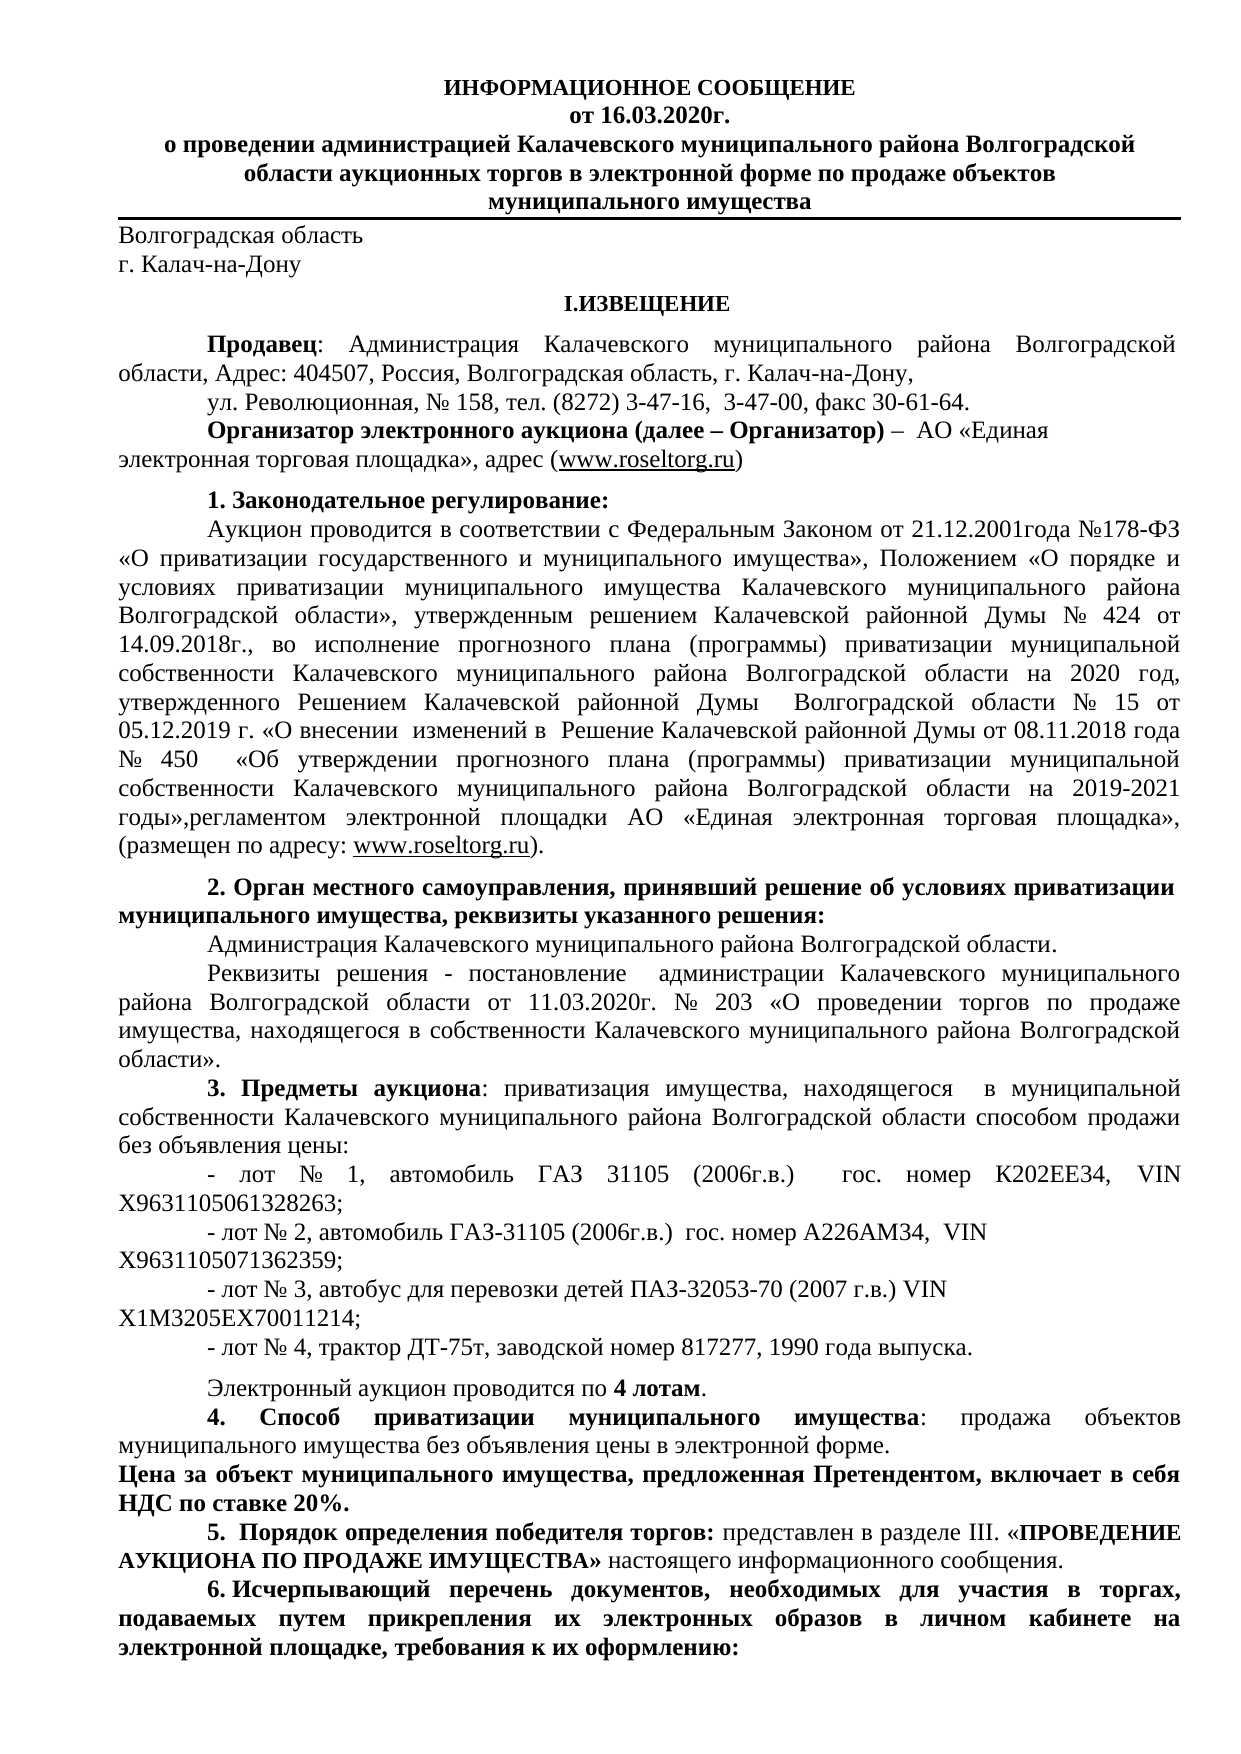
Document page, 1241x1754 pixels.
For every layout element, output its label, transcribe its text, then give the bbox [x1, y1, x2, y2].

text Волгоградская область [118, 220, 1181, 249]
text I.ИЗВЕЩЕНИЕ [118, 290, 1176, 317]
text 2. Орган местного самоуправления, принявший решение об условиях приватизации муниципального имущества, реквизиты указанного решения: [118, 872, 1176, 929]
text Реквизиты решения - постановление администрации Калачевского муниципального района Волгоградской области от 11.03.2020г. № 203 «О проведении торгов по продаже имущества, находящегося в собственности Калачевского муниципального района Волгоградской области». [118, 958, 1181, 1073]
text - лот № 3, автобус для перевозки детей ПАЗ-32053-70 (2007 г.в.) VIN X1М3205ЕХ70011214; [118, 1274, 1181, 1332]
subtitle ИНФОРМАЦИОННОЕ СООБЩЕНИЕ [118, 74, 1181, 100]
text 3. Предметы аукциона: приватизация имущества, находящегося в муниципальной собственности Калачевского муниципального района Волгоградской области способом продажи без объявления цены: [118, 1073, 1181, 1159]
text - лот № 1, автомобиль ГАЗ 31105 (2006г.в.) гос. номер К202ЕЕ34, VIN X9631105061328263; [118, 1159, 1181, 1217]
text Электронный аукцион проводится по 4 лотам. [118, 1373, 1176, 1402]
text Организатор электронного аукциона (далее – Организатор) – АО «Единая электронная торговая площадка», адрес (www.roseltorg.ru) [118, 416, 1181, 473]
text от 16.03.2020г. [118, 100, 1181, 129]
text - лот № 2, автомобиль ГАЗ-31105 (2006г.в.) гос. номер А226АМ34, VIN X9631105071362359; [118, 1217, 1181, 1274]
text 6. Исчерпывающий перечень документов, необходимых для участия в торгах, подаваемых путем прикрепления их электронных образов в личном кабинете на электронной площадке, требования к их оформлению: [118, 1574, 1181, 1661]
text г. Калач-на-Дону [118, 249, 1181, 278]
text Администрация Калачевского муниципального района Волгоградской области. [118, 929, 1181, 958]
subtitle Аукцион проводится в соответствии с Федеральным Законом от 21.12.2001года №178-ФЗ «О приватизации государственного и муниципального имущества», Положением «О порядке и условиях приватизации муниципального имущества Калачевского муниципального района Волгоградской области», утвержденным решением Калачевской районной Думы № 424 от 14.09.2018г., во исполнение прогнозного плана (программы) приватизации муниципальной собственности Калачевского муниципального района Волгоградской области на 2020 год, утвержденного Решением Калачевской районной Думы Волгоградской области № 15 от 05.12.2019 г. «О внесении изменений в Решение Калачевской районной Думы от 08.11.2018 года № 450 «Об утверждении прогнозного плана (программы) приватизации муниципальной собственности Калачевского муниципального района Волгоградской области на 2019-2021 годы»,регламентом электронной площадки АО «Единая электронная торговая площадка», (размещен по адресу: www.roseltorg.ru). [118, 514, 1181, 859]
text Продавец: Администрация Калачевского муниципального района Волгоградской области, Адрес: 404507, Россия, Волгоградская область, г. Калач-на-Дону, [118, 329, 1176, 387]
text 4. Способ приватизации муниципального имущества: продажа объектов муниципального имущества без объявления цены в электронной форме. [118, 1402, 1181, 1459]
text Цена за объект муниципального имущества, предложенная Претендентом, включает в себя НДС по ставке 20%. [118, 1459, 1181, 1517]
text ул. Революционная, № 158, тел. (8272) 3-47-16, 3-47-00, факс 30-61-64. [118, 387, 1181, 416]
text о проведении администрацией Калачевского муниципального района Волгоградской области аукционных торгов в электронной форме по продаже объектов [118, 129, 1181, 186]
text - лот № 4, трактор ДТ-75т, заводской номер 817277, 1990 года выпуска. [118, 1332, 1181, 1361]
text 1. Законодательное регулирование: [118, 486, 1176, 514]
text муниципального имущества [118, 186, 1181, 217]
text 5. Порядок определения победителя торгов: представлен в разделе III. «ПРОВЕДЕНИЕ АУКЦИОНА ПО ПРОДАЖЕ ИМУЩЕСТВА» настоящего информационного сообщения. [118, 1517, 1181, 1574]
